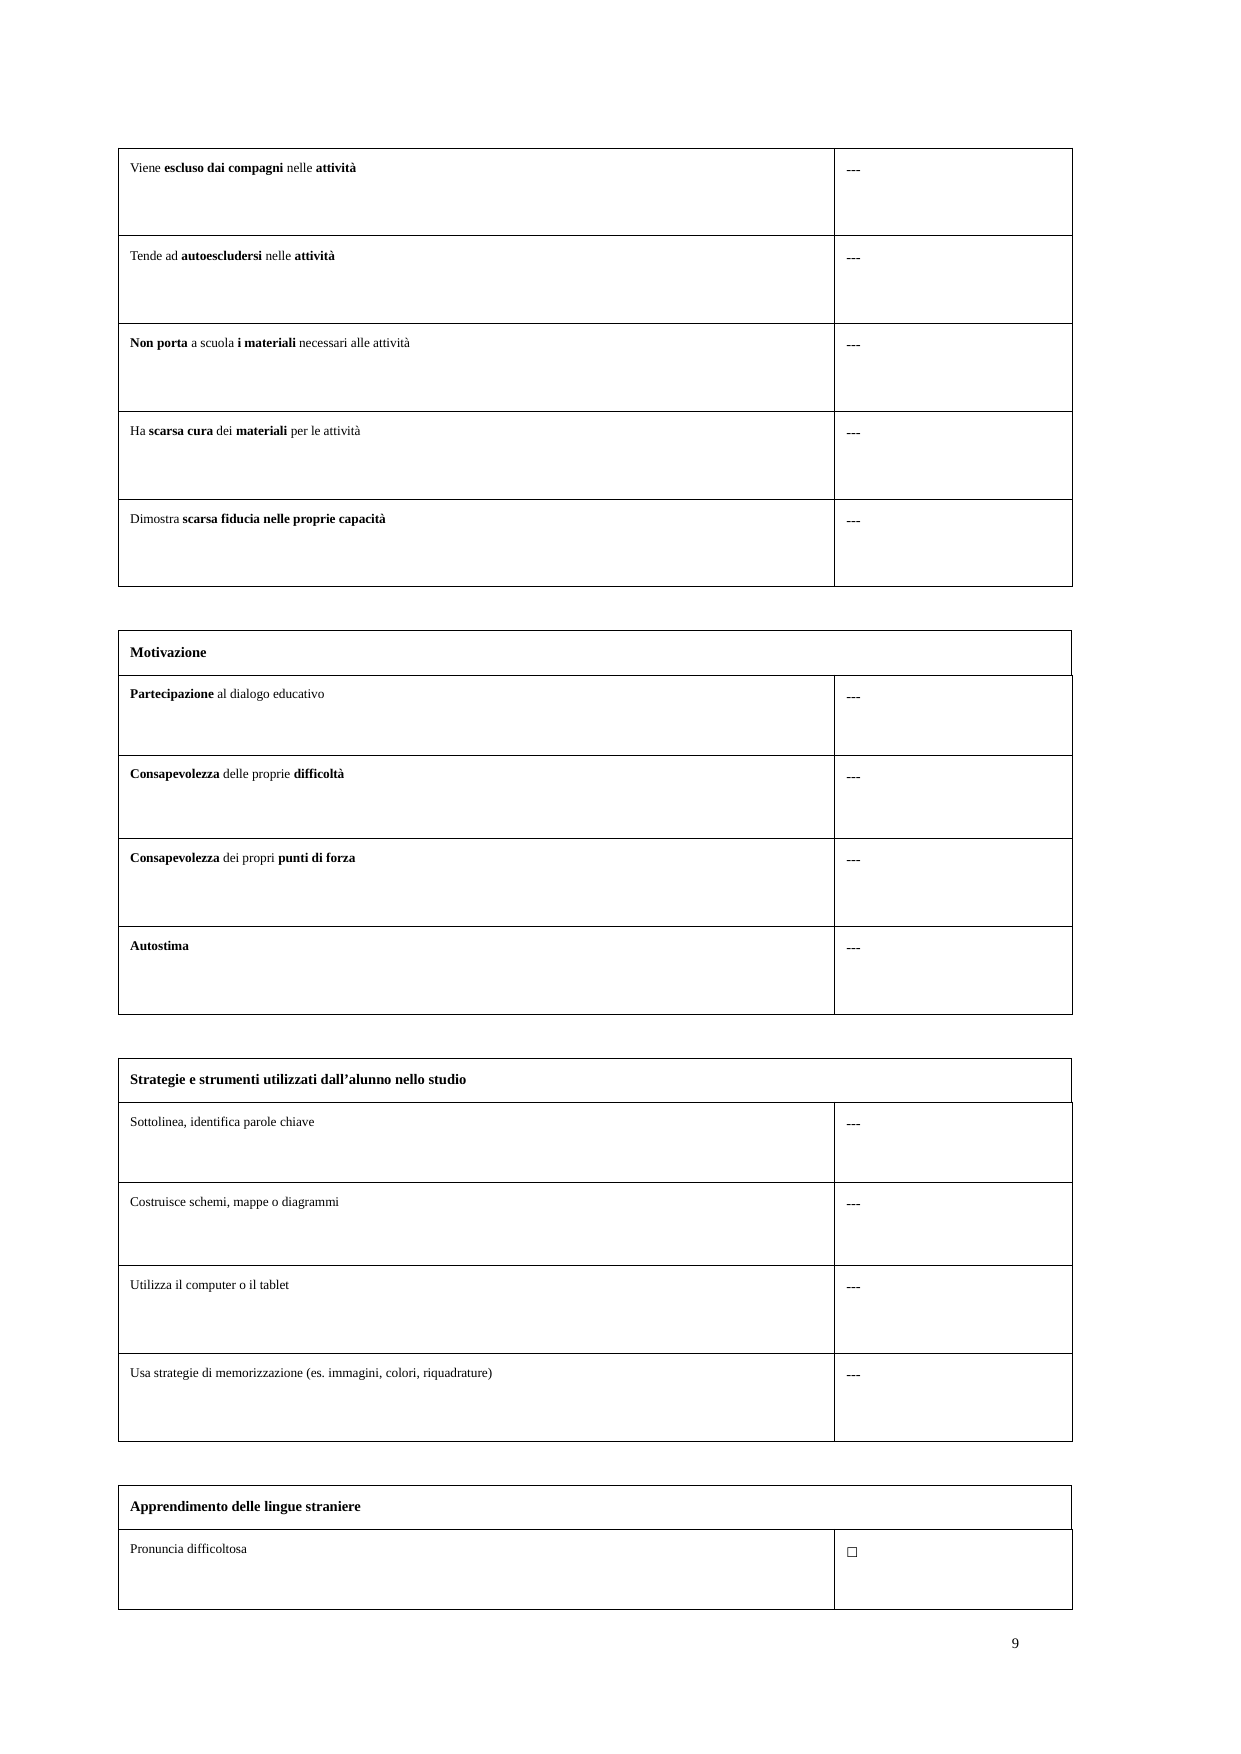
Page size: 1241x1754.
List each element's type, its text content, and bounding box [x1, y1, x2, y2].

table_cell Usa strategie di memorizzazione (es. immagini, colori, riquadrature) [119, 1354, 834, 1441]
table_header Motivazione [119, 631, 1071, 674]
table_cell Dimostra scarsa fiducia nelle proprie capacità [119, 500, 834, 586]
table_cell Consapevolezza delle proprie difficoltà [119, 756, 834, 838]
table_cell [835, 1530, 1072, 1609]
table_cell Sottolinea, identifica parole chiave [119, 1103, 834, 1182]
table_cell Ha scarsa cura dei materiali per le attività [119, 412, 834, 498]
table_cell Pronuncia difficoltosa [119, 1530, 834, 1609]
table_cell Partecipazione al dialogo educativo [119, 676, 834, 754]
table_cell Utilizza il computer o il tablet [119, 1266, 834, 1353]
table_cell Non porta a scuola i materiali necessari alle attività [119, 324, 834, 411]
table_cell Viene escluso dai compagni nelle attività [119, 149, 834, 235]
table_header Apprendimento delle lingue straniere [119, 1486, 1071, 1529]
table_cell Costruisce schemi, mappe o diagrammi [119, 1183, 834, 1265]
table_cell Autostima [119, 927, 834, 1013]
table_cell Consapevolezza dei propri punti di forza [119, 839, 834, 926]
table_cell Tende ad autoescludersi nelle attività [119, 236, 834, 323]
table_header Strategie e strumenti utilizzati dall’alunno nello studio [119, 1059, 1071, 1102]
